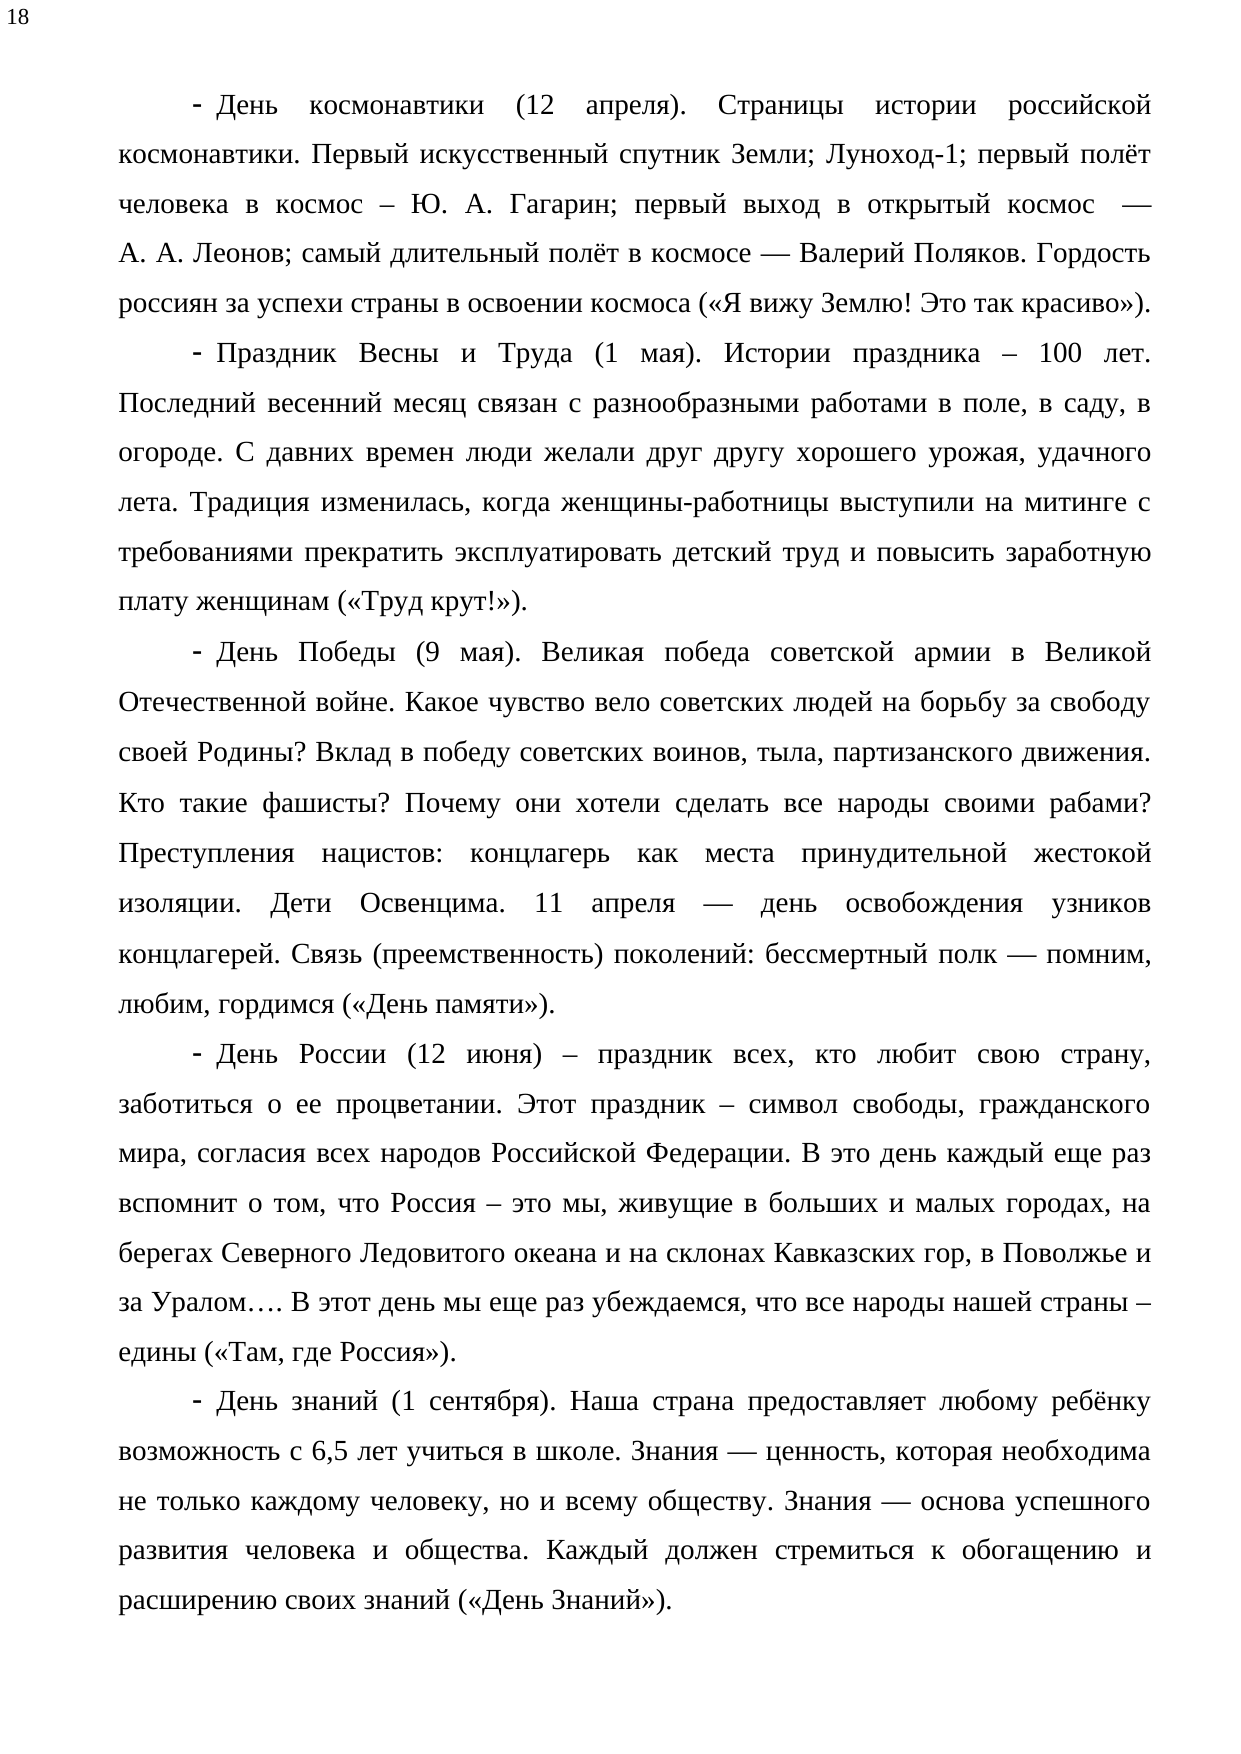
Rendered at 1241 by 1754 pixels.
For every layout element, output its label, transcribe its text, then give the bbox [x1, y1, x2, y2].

list День России (12 июня) – праздник всех, кто любит свою страну, заботиться о ее процветании. Этот праздник – символ свободы, гражданского мира, согласия всех народов Российской Федерации. В это день каждый еще раз вспомнит о том, что Россия – это мы, живущие в больших и малых городах, на берегах Северного Ледовитого океана и на склонах Кавказских гор, в Поволжье и за Уралом…. В этот день мы еще раз убеждаемся, что все народы нашей страны – едины («Там, где Россия»). [118, 1036, 1152, 1367]
list День знаний (1 сентября). Наша страна предоставляет любому ребёнку возможность с 6,5 лет учиться в школе. Знания — ценность, которая необходима не только каждому человеку, но и всему обществу. Знания — основа успешного развития человека и общества. Каждый должен стремиться к обогащению и расширению своих знаний («День Знаний»). [118, 1383, 1152, 1616]
list Праздник Весны и Труда (1 мая). Истории праздника – 100 лет. Последний весенний месяц связан с разнообразными работами в поле, в саду, в огороде. С давних времен люди желали друг другу хорошего урожая, удачного лета. Традиция изменилась, когда женщины-работницы выступили на митинге с требованиями прекратить эксплуатировать детский труд и повысить заработную плату женщинам («Труд крут!»). [118, 335, 1152, 617]
list День космонавтики (12 апреля). Страницы истории российской космонавтики. Первый искусственный спутник Земли; Луноход-1; первый полёт человека в космос – Ю. А. Гагарин; первый выход в открытый космос — А. А. Леонов; самый длительный полёт в космосе — Валерий Поляков. Гордость россиян за успехи страны в освоении космоса («Я вижу Землю! Это так красиво»). [118, 87, 1152, 319]
list День Победы (9 мая). Великая победа советской армии в Великой Отечественной войне. Какое чувство вело советских людей на борьбу за свободу своей Родины? Вклад в победу советских воинов, тыла, партизанского движения. Кто такие фашисты? Почему они хотели сделать все народы своими рабами? Преступления нацистов: концлагерь как места принудительной жестокой изоляции. Дети Освенцима. 11 апреля — день освобождения узников концлагерей. Связь (преемственность) поколений: бессмертный полк — помним, любим, гордимся («День памяти»). [118, 634, 1152, 1019]
